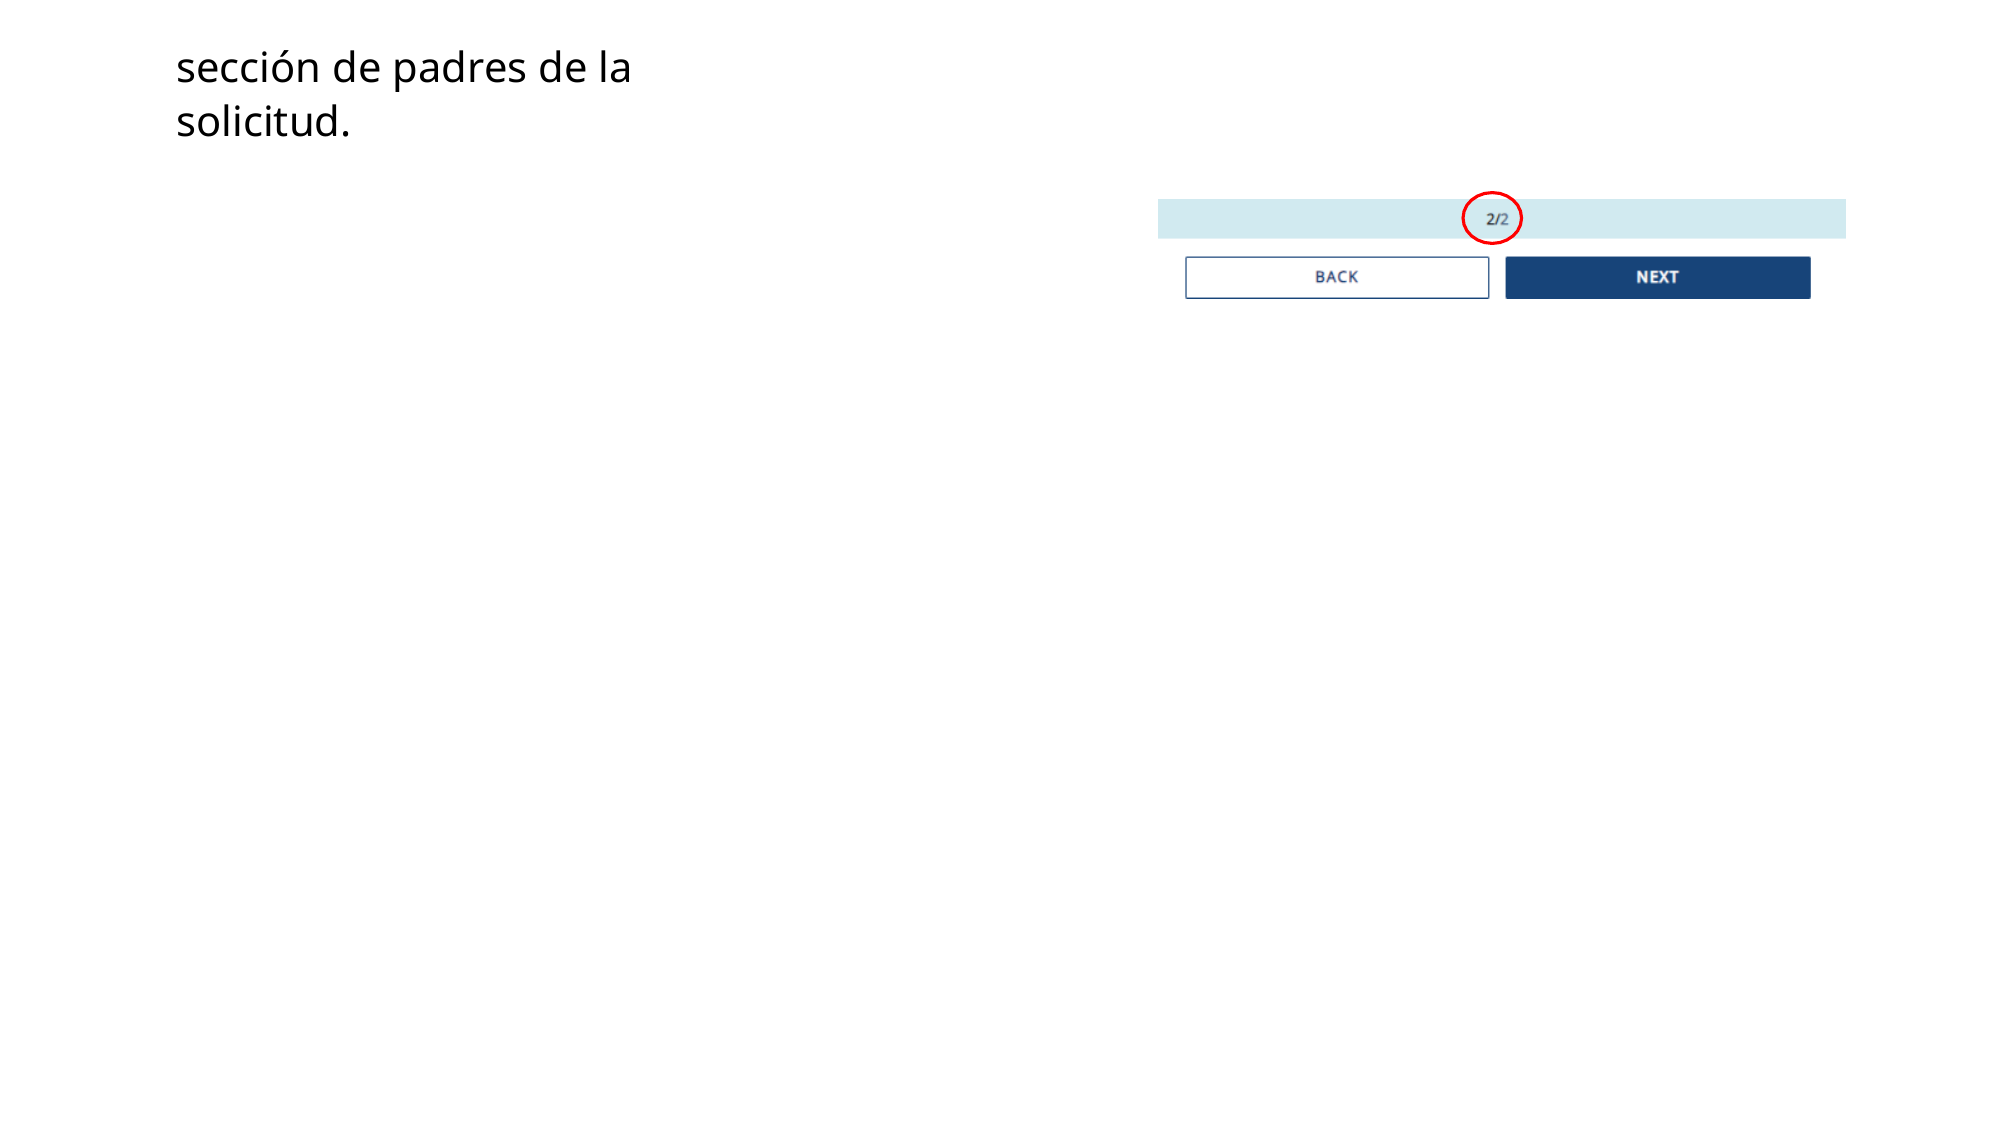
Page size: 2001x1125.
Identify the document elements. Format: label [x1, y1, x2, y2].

picture [1158, 199, 1846, 299]
picture [1465, 199, 1519, 241]
text [176, 37, 744, 149]
